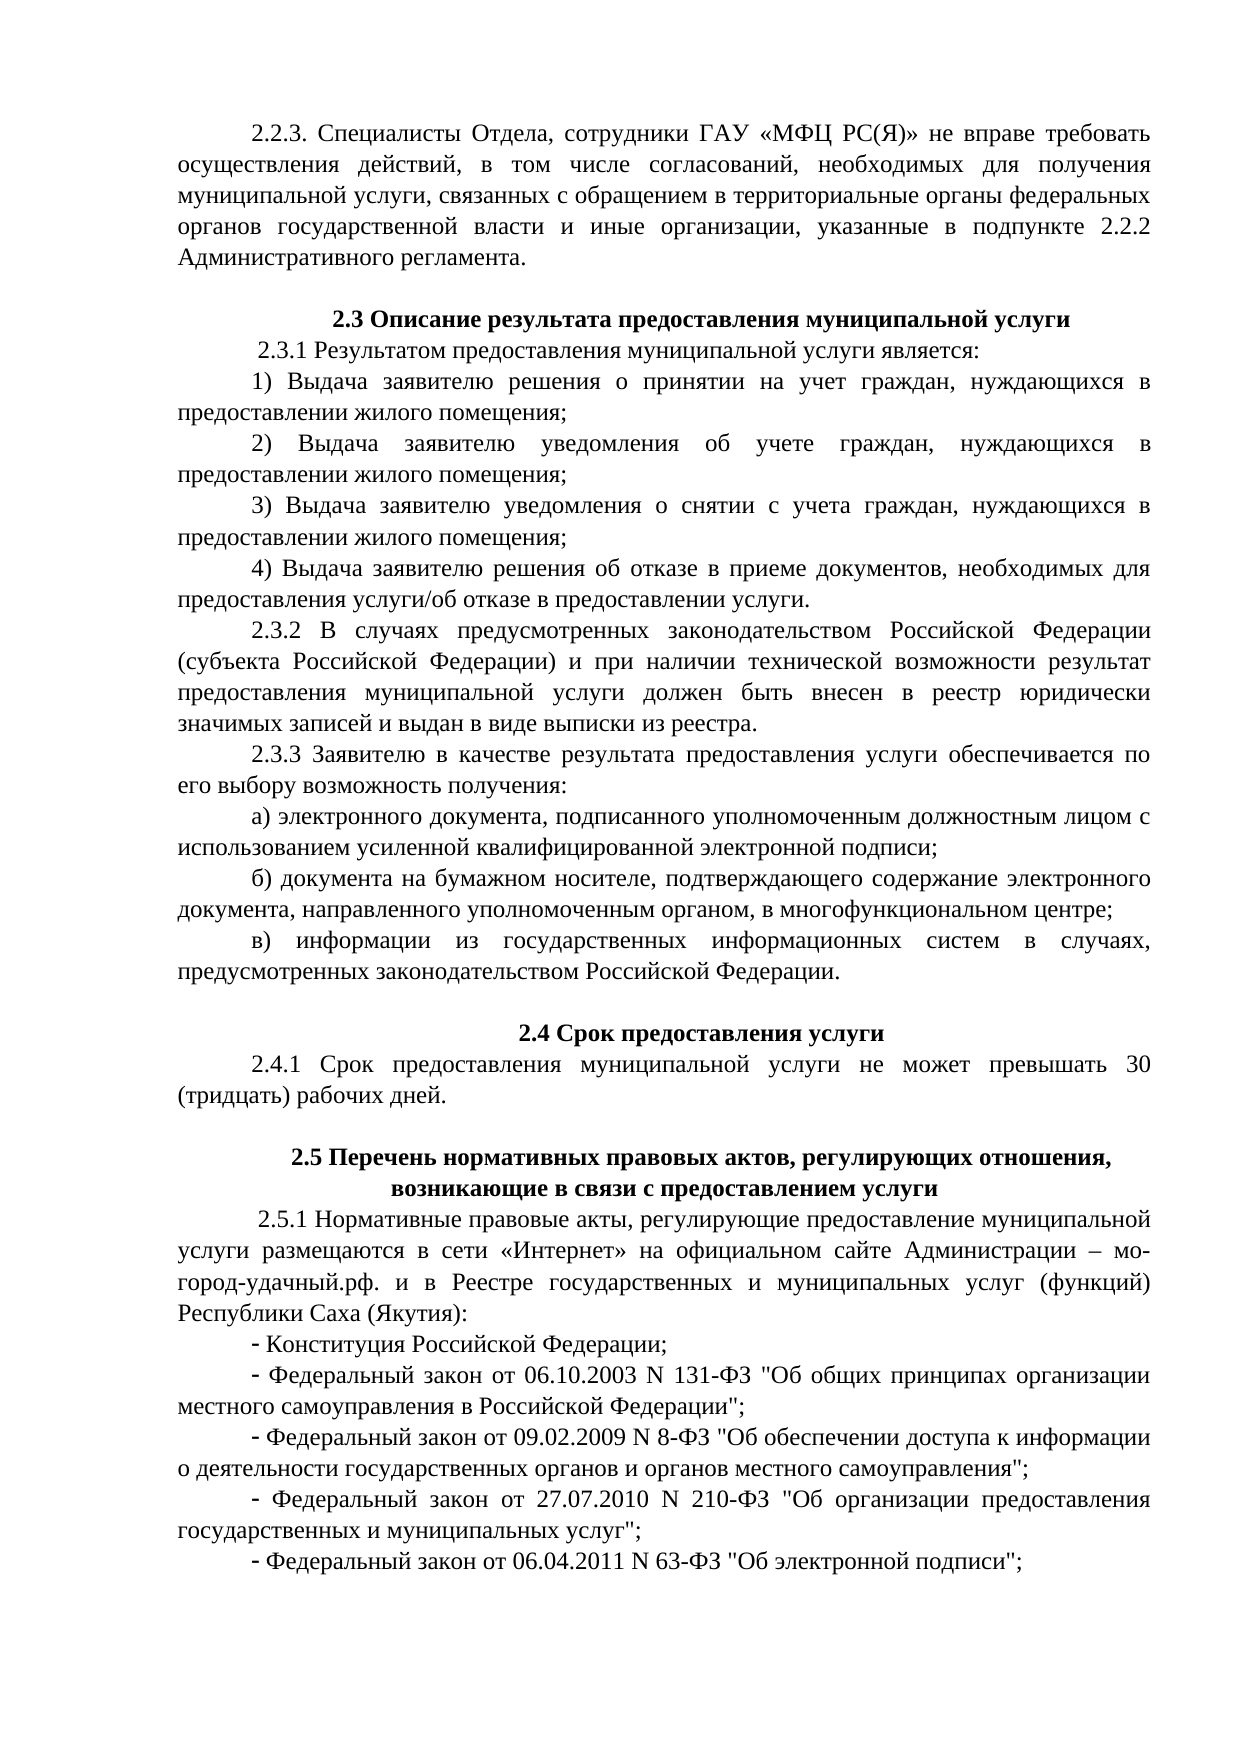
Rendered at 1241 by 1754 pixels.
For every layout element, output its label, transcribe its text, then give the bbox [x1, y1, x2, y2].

text 2.5.1 Нормативные правовые акты, регулирующие предоставление муниципальной услуги размещаются в сети «Интернет» на официальном сайте Администрации – мо-город-удачный.рф. и в Реестре государственных и муниципальных услуг (функций) Республики Саха (Якутия): [177, 1204, 1152, 1326]
text 2.3.3 Заявителю в качестве результата предоставления услуги обеспечивается по его выбору возможность получения: [177, 739, 1152, 799]
text Федеральный закон от 09.02.2009 N 8-ФЗ "Об обеспечении доступа к информации о деятельности государственных органов и органов местного самоуправления"; [177, 1422, 1152, 1482]
text 2.4 Срок предоставления услуги [177, 1018, 1152, 1047]
text 2.4.1 Срок предоставления муниципальной услуги не может превышать 30 (тридцать) рабочих дней. [177, 1049, 1152, 1109]
text 2.3.2 В случаях предусмотренных законодательством Российской Федерации (субъекта Российской Федерации) и при наличии технической возможности результат предоставления муниципальной услуги должен быть внесен в реестр юридически значимых записей и выдан в виде выписки из реестра. [177, 615, 1152, 737]
text в) информации из государственных информационных систем в случаях, предусмотренных законодательством Российской Федерации. [177, 925, 1152, 985]
text Федеральный закон от 27.07.2010 N 210-ФЗ "Об организации предоставления государственных и муниципальных услуг"; [177, 1484, 1152, 1544]
text 2.3.1 Результатом предоставления муниципальной услуги является: [177, 335, 1152, 364]
text 1) Выдача заявителю решения о принятии на учет граждан, нуждающихся в предоставлении жилого помещения; [177, 366, 1152, 426]
text Федеральный закон от 06.04.2011 N 63-ФЗ "Об электронной подписи"; [177, 1546, 1152, 1575]
text 2) Выдача заявителю уведомления об учете граждан, нуждающихся в предоставлении жилого помещения; [177, 428, 1152, 488]
text 2.2.3. Специалисты Отдела, сотрудники ГАУ «МФЦ РС(Я)» не вправе требовать осуществления действий, в том числе согласований, необходимых для получения муниципальной услуги, связанных с обращением в территориальные органы федеральных органов государственной власти и иные организации, указанные в подпункте 2.2.2 Административного регламента. [177, 118, 1152, 271]
text 2.5 Перечень нормативных правовых актов, регулирующих отношения, возникающие в связи с предоставлением услуги [177, 1142, 1152, 1202]
text 2.3 Описание результата предоставления муниципальной услуги [177, 304, 1152, 333]
text б) документа на бумажном носителе, подтверждающего содержание электронного документа, направленного уполномоченным органом, в многофункциональном центре; [177, 863, 1152, 923]
text Федеральный закон от 06.10.2003 N 131-ФЗ "Об общих принципах организации местного самоуправления в Российской Федерации"; [177, 1360, 1152, 1419]
text 4) Выдача заявителю решения об отказе в приеме документов, необходимых для предоставления услуги/об отказе в предоставлении услуги. [177, 553, 1152, 612]
text 3) Выдача заявителю уведомления о снятии с учета граждан, нуждающихся в предоставлении жилого помещения; [177, 491, 1152, 550]
text а) электронного документа, подписанного уполномоченным должностным лицом с использованием усиленной квалифицированной электронной подписи; [177, 801, 1152, 861]
text Конституция Российской Федерации; [177, 1329, 1152, 1357]
